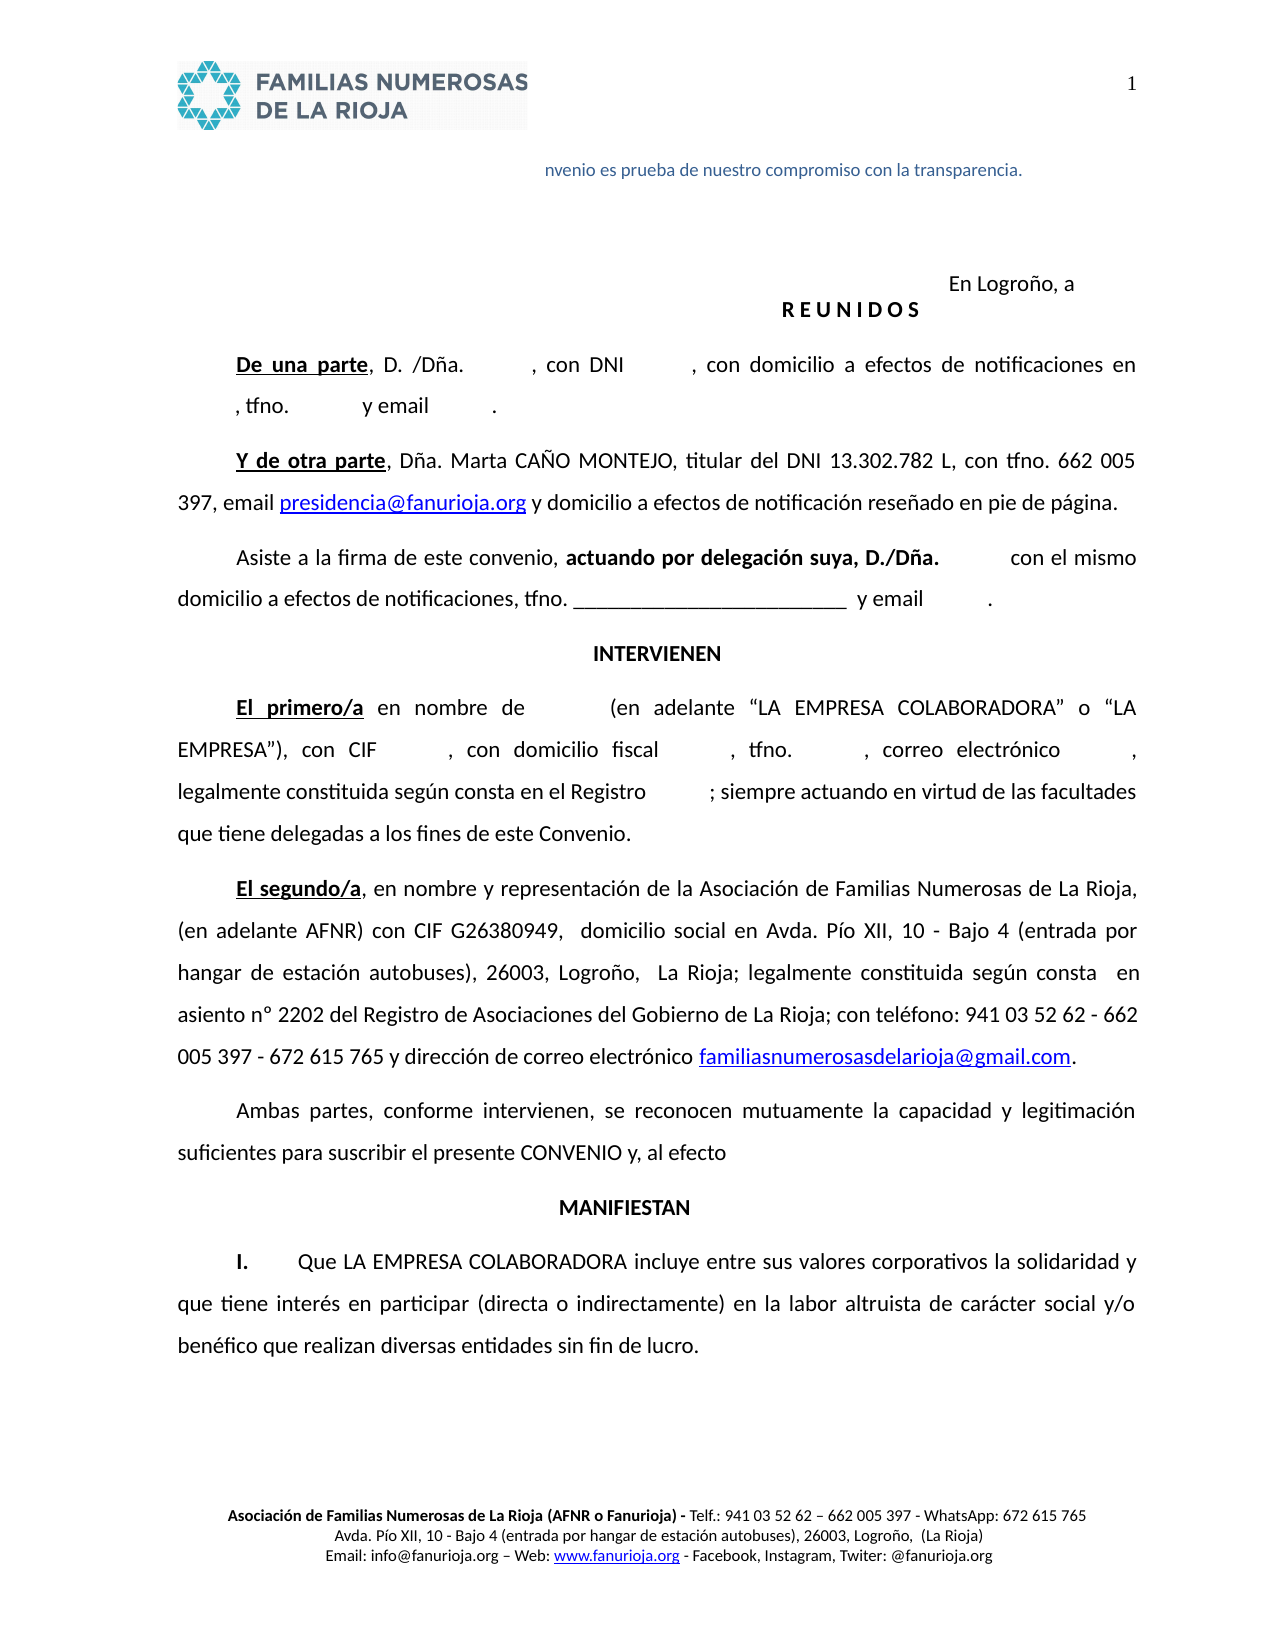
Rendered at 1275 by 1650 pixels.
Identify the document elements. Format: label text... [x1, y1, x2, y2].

list Que LA EMPRESA COLABORADORA incluye entre sus valores corporativos la solidaridad y que tiene interés en participar (directa o indirectamente) en la labor altruista de carácter social y/o benéfico que realizan diversas entidades sin fin de lucro. [177, 1247, 1137, 1289]
text R E U N I D O S [177, 295, 1137, 323]
text El primero/a en nombre de (en adelante “LA EMPRESA COLABORADORA” o “LA EMPRESA”), con CIF , con domicilio fiscal , tfno. , correo electrónico , legalmente constituida según consta en el Registro ; siempre actuando en virtud de las facultades que tiene delegadas a los fines de este Convenio. [177, 693, 1137, 847]
text El segundo/a, en nombre y representación de la Asociación de Familias Numerosas de La Rioja, (en adelante AFNR) con CIF G26380949, domicilio social en Avda. Pío XII, 10 - Bajo 4 (entrada por hangar de estación autobuses), 26003, Logroño, La Rioja; legalmente constituida según consta en asiento nº 2202 del Registro de Asociaciones del Gobierno de La Rioja; con teléfono: 941 03 52 62 - 662 005 397 - 672 615 765 y dirección de correo electrónico familiasnumerosasdelarioja@gmail.com. [177, 874, 1140, 1070]
text INTERVIENEN [177, 639, 1137, 667]
list Que LA EMPRESA COLABORADORA incluye entre sus valores corporativos la solidaridad y que tiene interés en participar (directa o indirectamente) en la labor altruista de carácter social y/o benéfico que realizan diversas entidades sin fin de lucro. [177, 1317, 1137, 1359]
text MANIFIESTAN [558, 1193, 1137, 1221]
text Ambas partes, conforme intervienen, se reconocen mutuamente la capacidad y legitimación suficientes para suscribir el presente CONVENIO y, al efecto [177, 1096, 1137, 1166]
text De una parte, D. /Dña. , con DNI , con domicilio a efectos de notificaciones en , tfno. y email . [177, 350, 1137, 420]
text Y de otra parte, Dña. Marta CAÑO MONTEJO, titular del DNI 13.302.782 L, con tfno. 662 005 397, email presidencia@fanurioja.org y domicilio a efectos de notificación reseñado en pie de página. [177, 446, 1137, 516]
text Asiste a la firma de este convenio, actuando por delegación suya, D./Dña. con el mismo domicilio a efectos de notificaciones, tfno. ________________________ y email . [177, 543, 1137, 613]
text En Logroño, a [545, 274, 1137, 295]
picture [177, 61, 528, 130]
